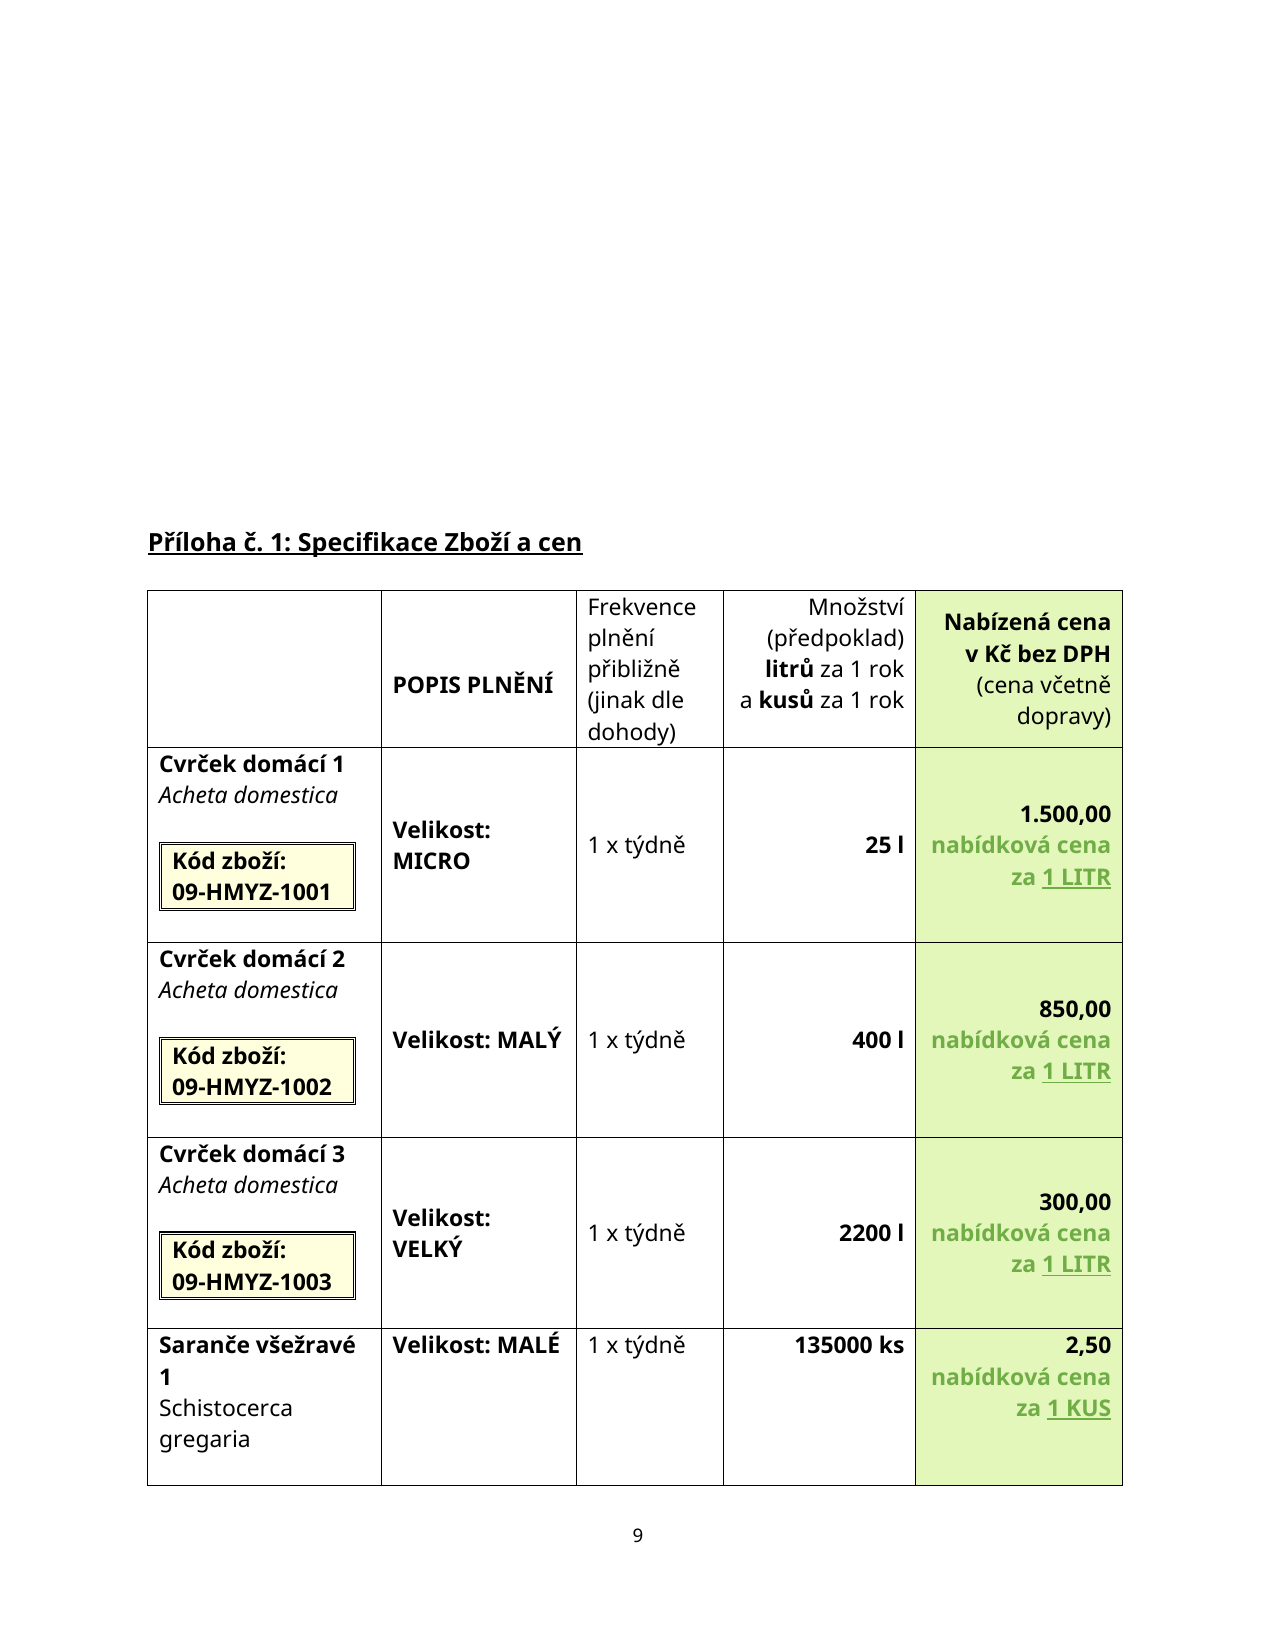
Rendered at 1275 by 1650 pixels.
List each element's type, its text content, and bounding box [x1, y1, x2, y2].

table_cell Velikost: MALÉ [382, 1329, 576, 1485]
table_header Nabízená cena v Kč bez DPH (cena včetně dopravy) [916, 591, 1122, 747]
table_cell Cvrček domácí 2 Acheta domestica * [148, 943, 381, 1137]
table_cell Velikost: VELKÝ [382, 1138, 576, 1328]
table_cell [148, 1329, 381, 1485]
table_cell 1 x týdně [577, 748, 723, 942]
table_header POPIS PLNĚNÍ [382, 591, 576, 747]
table_cell 25 l [724, 748, 915, 942]
table_header Frekvence plnění přibližně (jinak dle dohody) [577, 591, 723, 747]
table_cell 1.500,00 nabídková cena za 1 LITR [916, 748, 1122, 942]
table_cell 135000 ks [724, 1329, 915, 1485]
table_cell 1 x týdně [577, 943, 723, 1137]
text Příloha č. 1: Specifikace Zboží a cen [148, 524, 1127, 558]
table_cell 2200 l [724, 1138, 915, 1328]
table_cell 400 l [724, 943, 915, 1137]
table_cell Cvrček domácí 1 Acheta domestica * [148, 748, 381, 942]
table_cell 1 x týdně [577, 1329, 723, 1485]
table_cell Cvrček domácí 3 Acheta domestica [148, 1138, 381, 1328]
table_header Množství (předpoklad) litrů za 1 rok a kusů za 1 rok [724, 591, 915, 747]
table_cell Velikost: MICRO [382, 748, 576, 942]
table_cell 1 x týdně [577, 1138, 723, 1328]
table_header [148, 591, 381, 747]
table_cell 300,00 nabídková cena za 1 LITR [916, 1138, 1122, 1328]
table_cell Velikost: MALÝ [382, 943, 576, 1137]
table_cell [916, 1329, 1122, 1485]
table_cell 850,00 nabídková cena za 1 LITR [916, 943, 1122, 1137]
